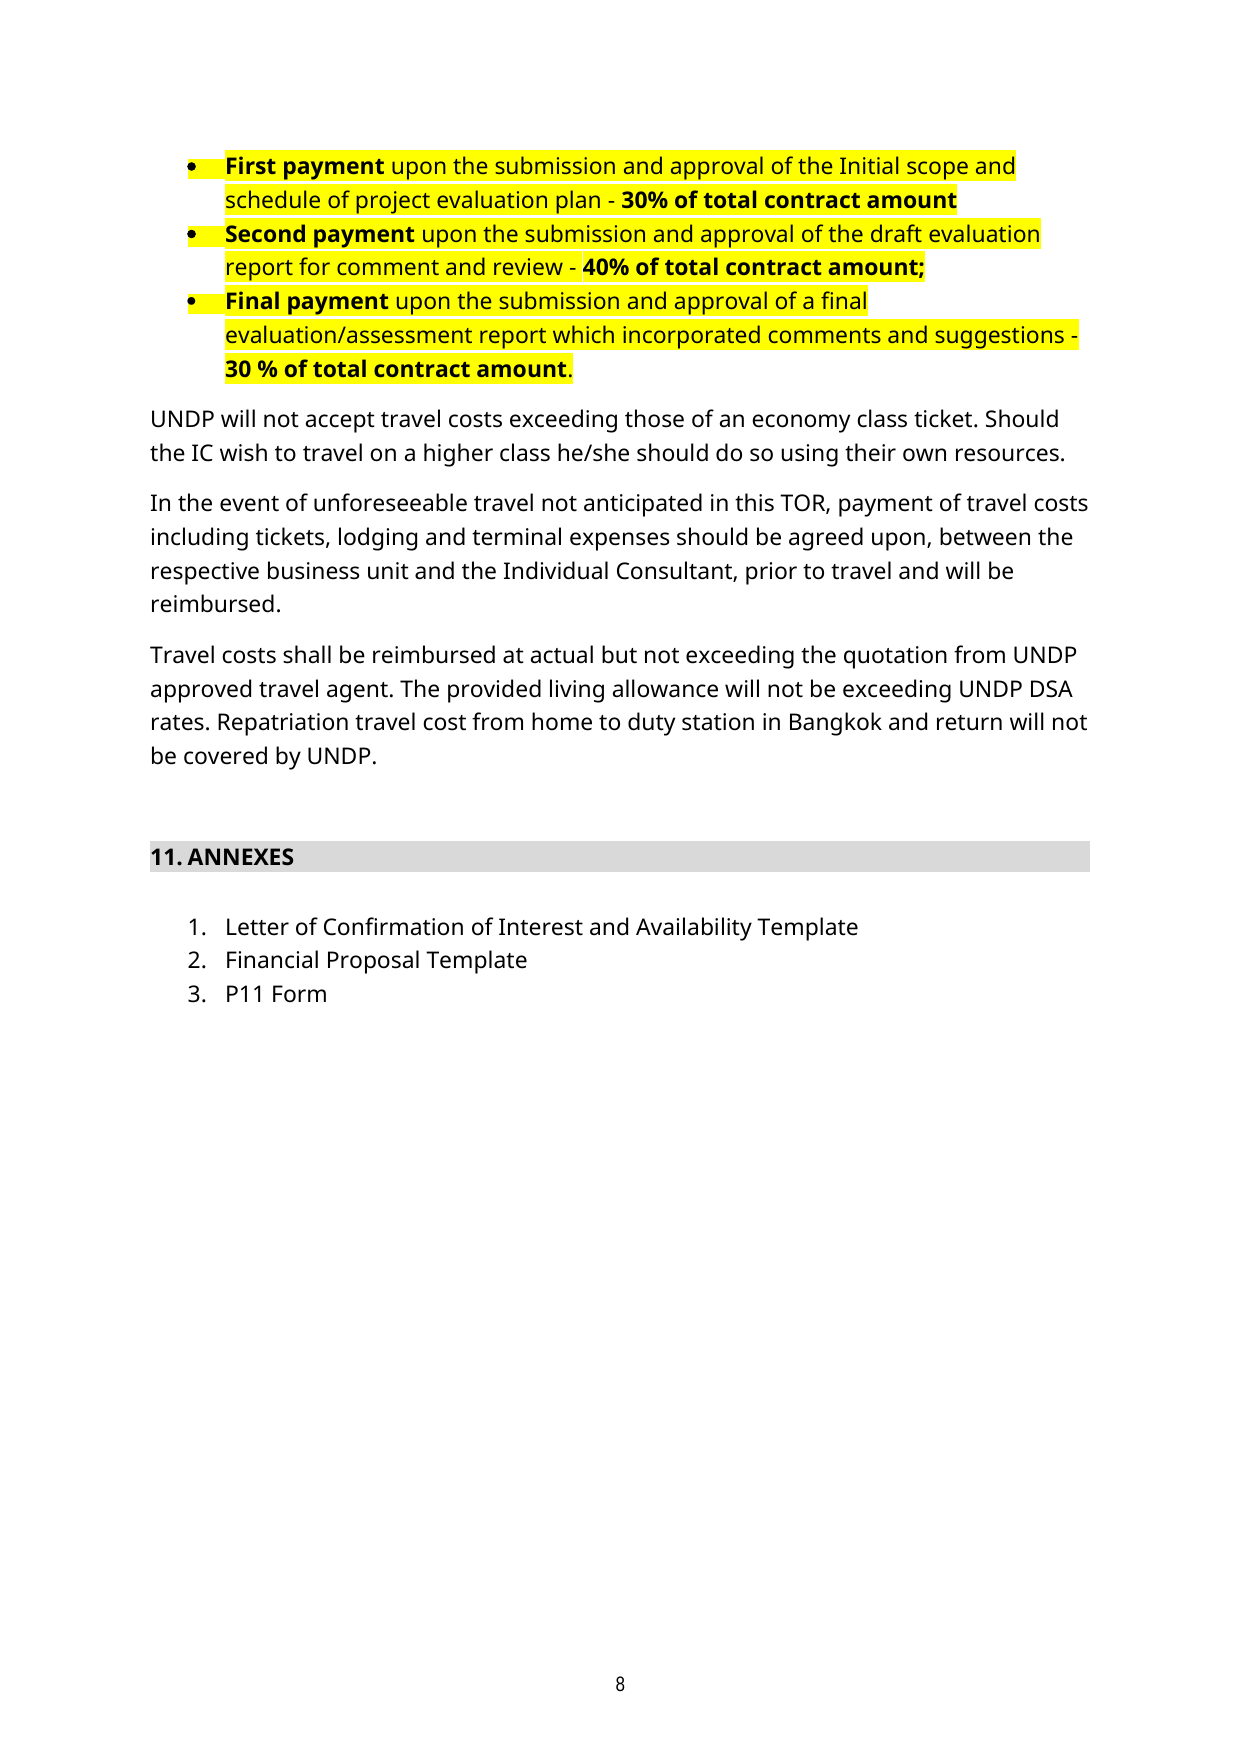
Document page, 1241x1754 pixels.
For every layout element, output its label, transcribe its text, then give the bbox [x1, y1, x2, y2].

text Travel costs shall be reimbursed at actual but not exceeding the quotation from UNDP approved travel agent. The provided living allowance will not be exceeding UNDP DSA rates. Repatriation travel cost from home to duty station in Bangkok and return will not be covered by UNDP. [150, 639, 1090, 771]
list ANNEXES [150, 841, 1090, 872]
text UNDP will not accept travel costs exceeding those of an economy class ticket. Should the IC wish to travel on a higher class he/she should do so using their own resources. [150, 403, 1090, 468]
list P11 Form [187, 978, 1090, 1009]
list Letter of Confirmation of Interest and Availability Template [187, 911, 1090, 942]
list Financial Proposal Template [187, 944, 1090, 976]
list Final payment upon the submission and approval of a final evaluation/assessment report which incorporated comments and suggestions - 30 % of total contract amount. [187, 285, 1090, 384]
list First payment upon the submission and approval of the Initial scope and schedule of project evaluation plan - 30% of total contract amount [187, 150, 1090, 215]
list Second payment upon the submission and approval of the draft evaluation report for comment and review - 40% of total contract amount; [187, 217, 1090, 282]
text In the event of unforeseeable travel not anticipated in this TOR, payment of travel costs including tickets, lodging and terminal expenses should be agreed upon, between the respective business unit and the Individual Consultant, prior to travel and will be reimbursed. [150, 487, 1090, 619]
